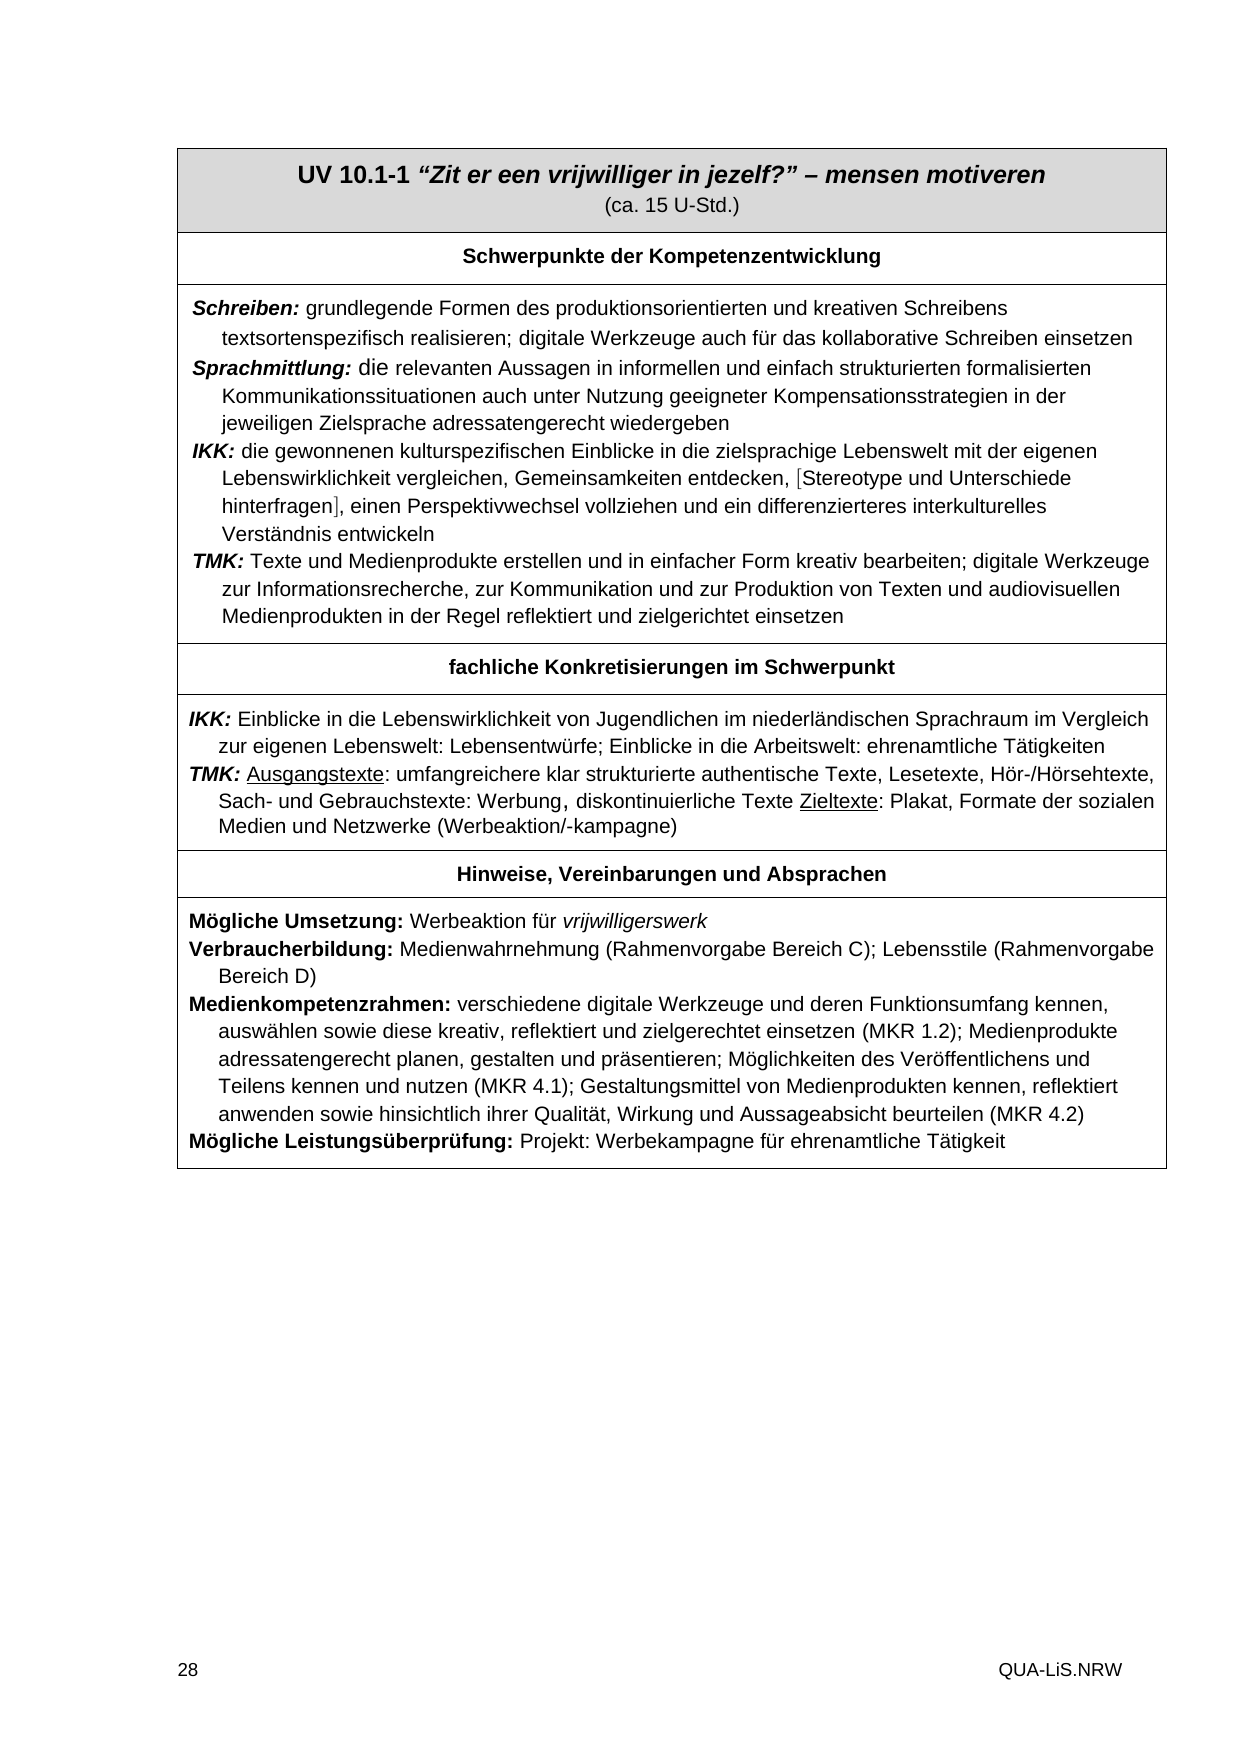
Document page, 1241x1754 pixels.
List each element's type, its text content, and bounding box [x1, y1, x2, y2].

table_cell Hinweise, Vereinbarungen und Absprachen [178, 851, 1166, 897]
table_cell Schreiben: grundlegende Formen des produktionsorientierten und kreativen Schreibens textsortenspezifisch realisieren; digitale Werkzeuge auch für das kollaborative Schreiben einsetzen Sprachmittlung: die relevanten Aussagen in informellen und einfach strukturierten formalisierten Kommunikationssituationen auch unter Nutzung geeigneter Kompensationsstrategien in der jeweiligen Zielsprache adressatengerecht wiedergeben IKK: die gewonnenen kulturspezifischen Einblicke in die zielsprachige Lebenswelt mit der eigenen Lebenswirklichkeit vergleichen, Gemeinsamkeiten entdecken, Stereotype und Unterschiede hinterfragen, einen Perspektivwechsel vollziehen und ein differenzierteres interkulturelles Verständnis entwickeln TMK: Texte und Medienprodukte erstellen und in einfacher Form kreativ bearbeiten; digitale Werkzeuge zur Informationsrecherche, zur Kommunikation und zur Produktion von Texten und audiovisuellen Medienprodukten in der Regel reflektiert und zielgerichtet einsetzen [178, 285, 1166, 643]
table_header UV 10.1-1 “Zit er een vrijwilliger in jezelf?” – mensen motiveren (ca. 15 U-Std.) [178, 149, 1166, 232]
table_cell IKK: Einblicke in die Lebenswirklichkeit von Jugendlichen im niederländischen Sprachraum im Vergleich zur eigenen Lebenswelt: Lebensentwürfe; Einblicke in die Arbeitswelt: ehrenamtliche Tätigkeiten TMK: Ausgangstexte: umfangreichere klar strukturierte authentische Texte, Lesetexte, Hör-/Hörsehtexte, Sach- und Gebrauchstexte: Werbung, diskontinuierliche Texte Zieltexte: Plakat, Formate der sozialen Medien und Netzwerke (Werbeaktion/-kampagne) [178, 695, 1166, 849]
table_cell Mögliche Umsetzung: Werbeaktion für vrijwilligerswerk Verbraucherbildung: Medienwahrnehmung (Rahmenvorgabe Bereich C); Lebensstile (Rahmenvorgabe Bereich D) Medienkompetenzrahmen: verschiedene digitale Werkzeuge und deren Funktionsumfang kennen, auswählen sowie diese kreativ, reflektiert und zielgerechtet einsetzen (MKR 1.2); Medienprodukte adressatengerecht planen, gestalten und präsentieren; Möglichkeiten des Veröffentlichens und Teilens kennen und nutzen (MKR 4.1); Gestaltungsmittel von Medienprodukten kennen, reflektiert anwenden sowie hinsichtlich ihrer Qualität, Wirkung und Aussageabsicht beurteilen (MKR 4.2) Mögliche Leistungsüberprüfung: Projekt: Werbekampagne für ehrenamtliche Tätigkeit [178, 898, 1166, 1168]
table_cell fachliche Konkretisierungen im Schwerpunkt [178, 644, 1166, 694]
table_cell Schwerpunkte der Kompetenzentwicklung [178, 233, 1166, 283]
